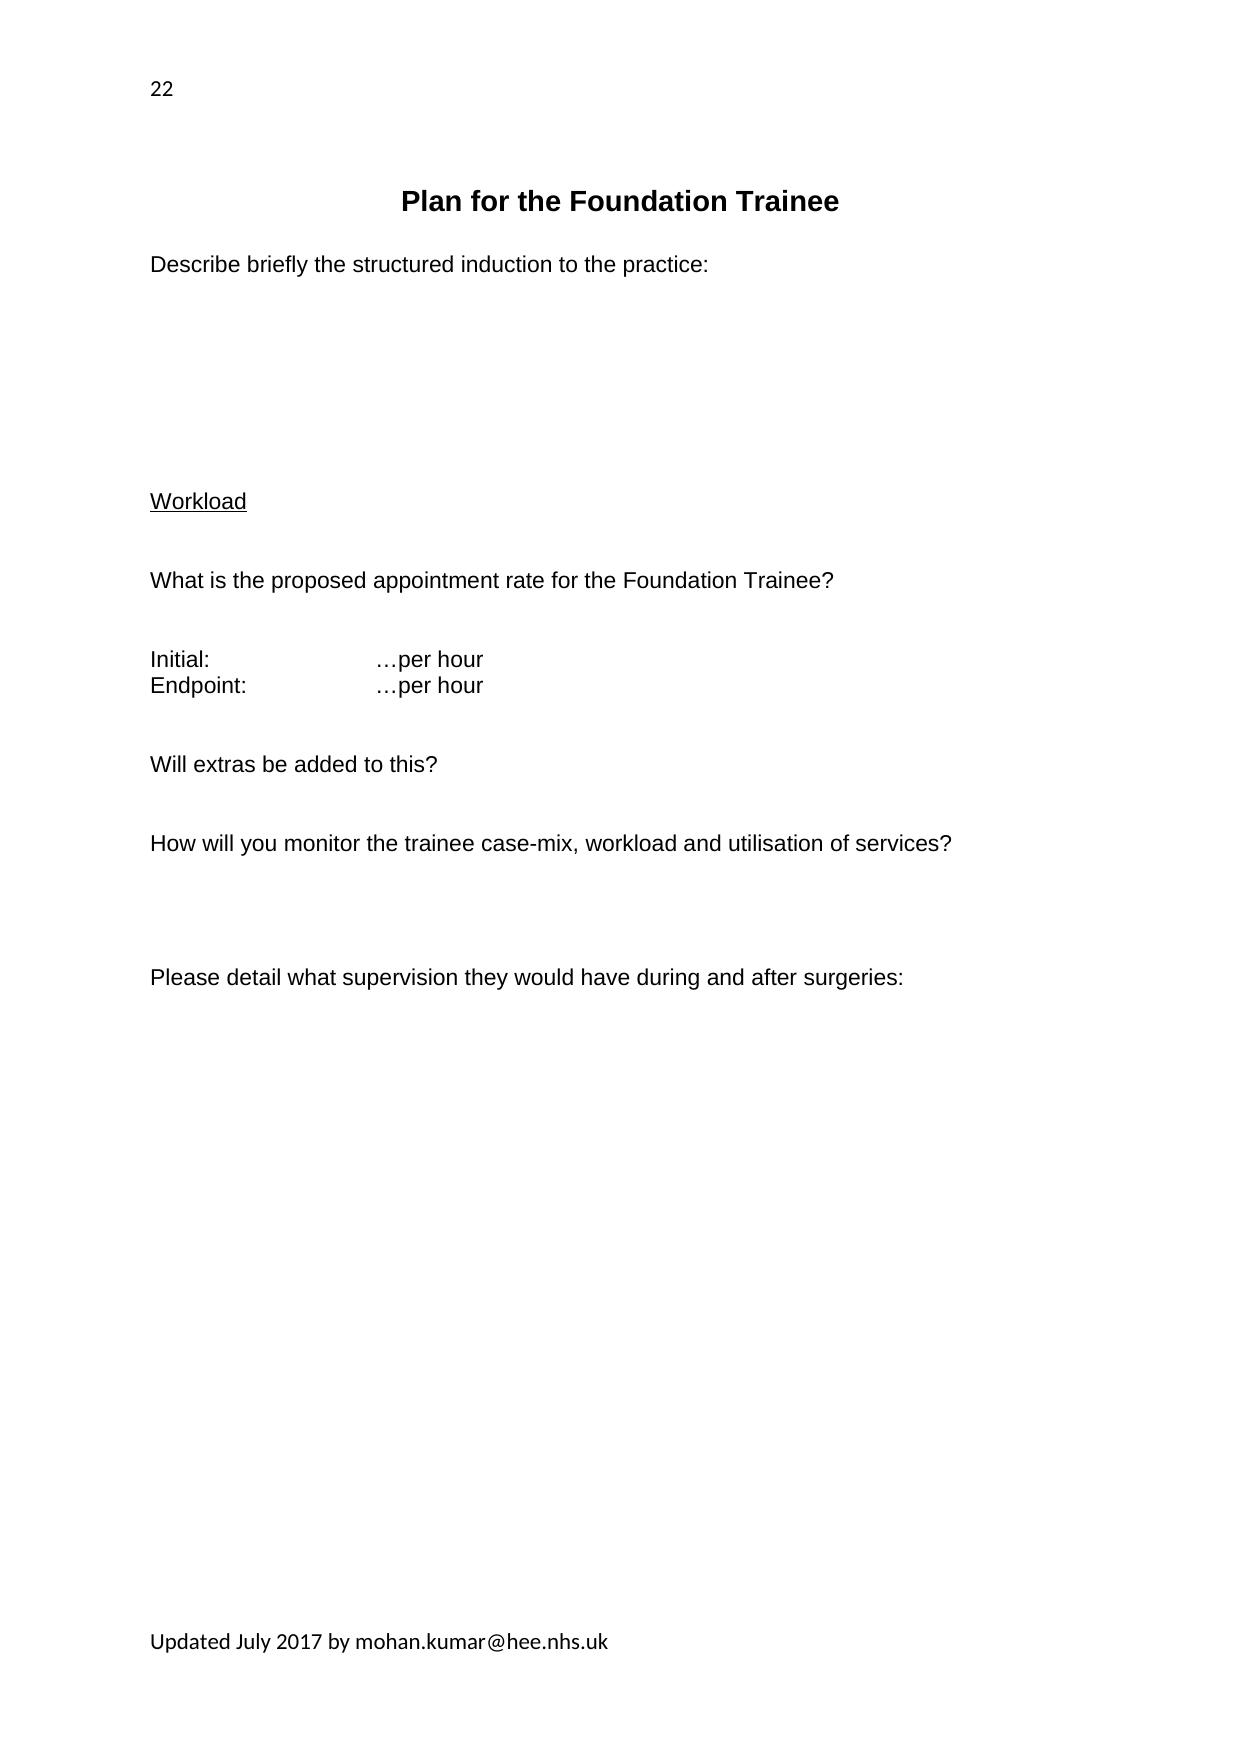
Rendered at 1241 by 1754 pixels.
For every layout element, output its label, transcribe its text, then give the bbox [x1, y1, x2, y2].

text Please detail what supervision they would have during and after surgeries: [150, 964, 1089, 990]
text Will extras be added to this? [150, 751, 1089, 778]
text Plan for the Foundation Trainee [150, 183, 1091, 217]
text How will you monitor the trainee case-mix, workload and utilisation of services? [150, 830, 1089, 857]
text What is the proposed appointment rate for the Foundation Trainee? [150, 567, 1089, 593]
text Workload [150, 488, 1089, 514]
text Endpoint: …per hour [150, 672, 1089, 699]
text Describe briefly the structured induction to the practice: [150, 251, 1089, 277]
text Initial: …per hour [150, 646, 1089, 672]
